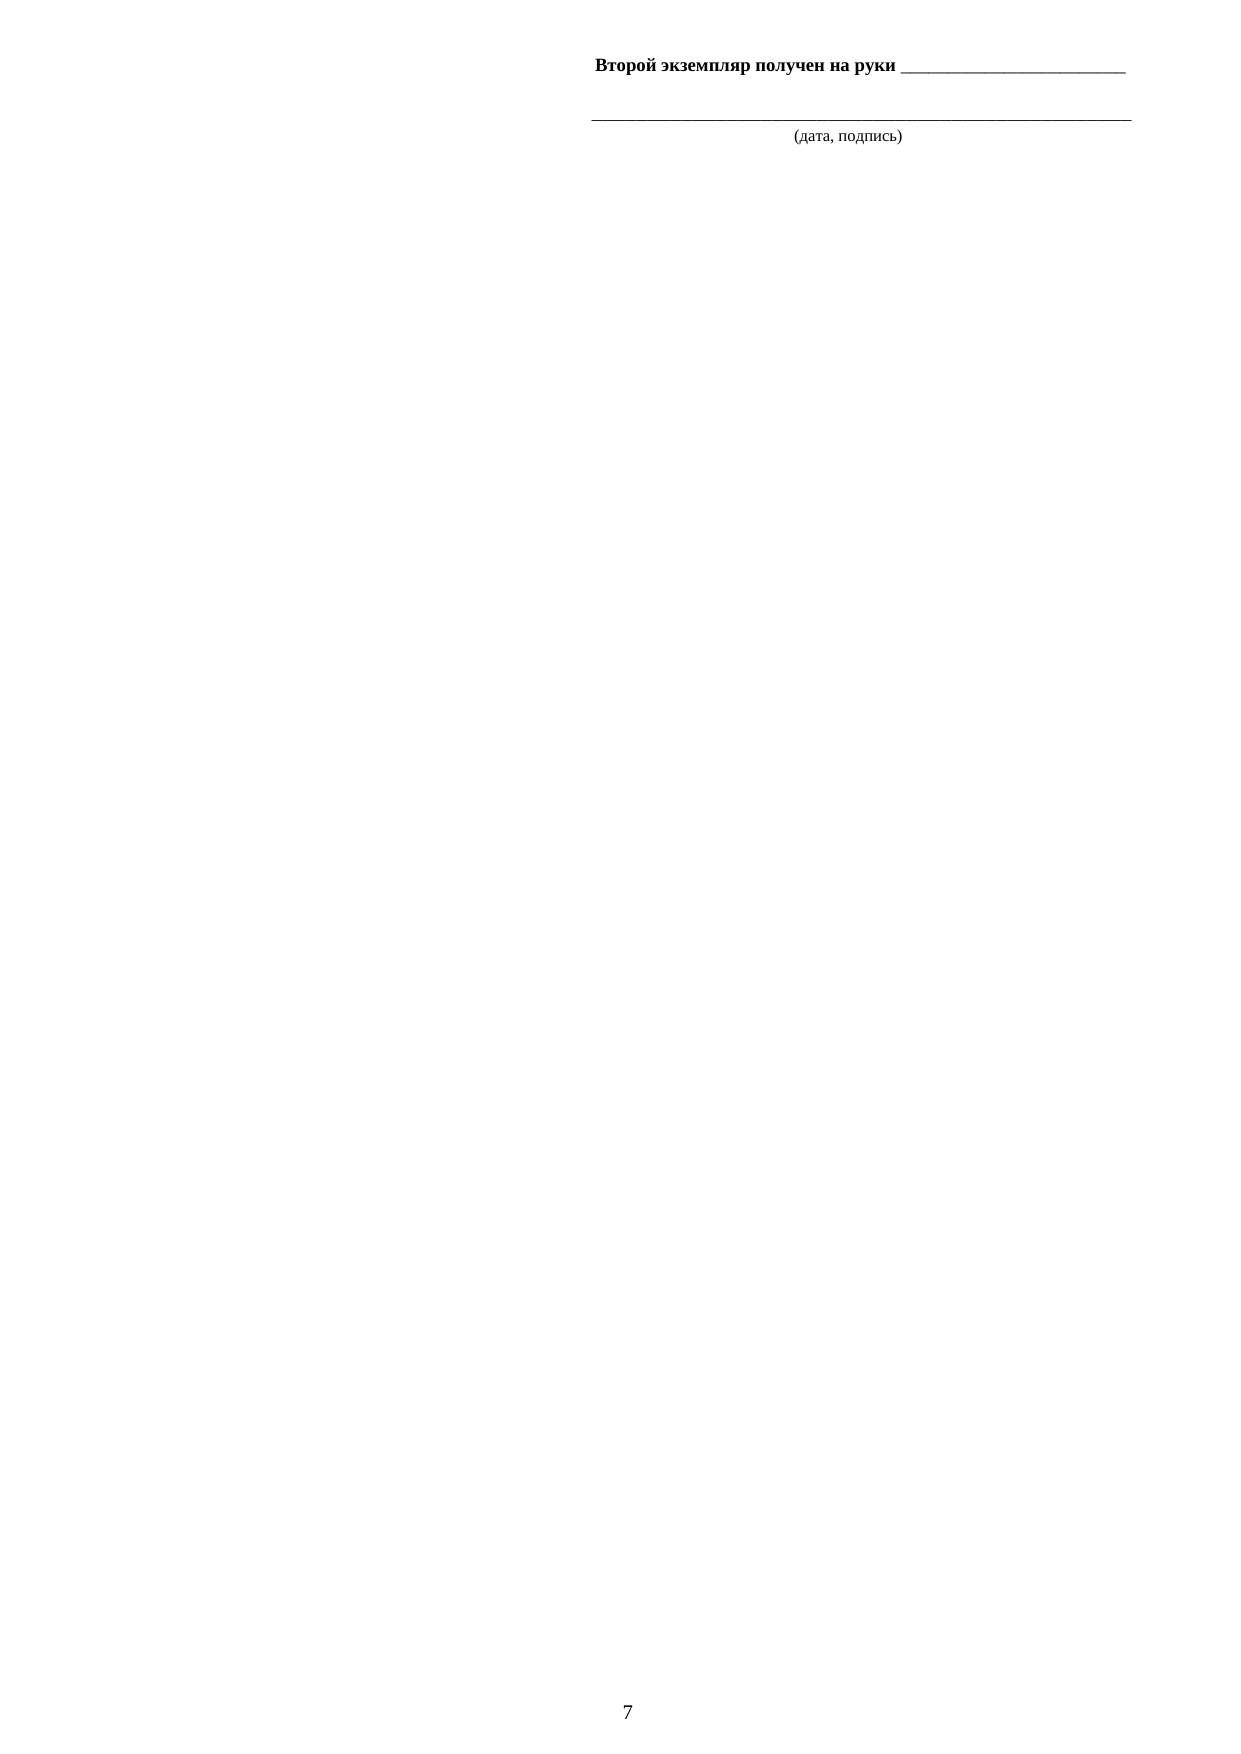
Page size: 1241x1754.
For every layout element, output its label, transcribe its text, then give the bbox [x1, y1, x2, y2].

text Второй экземпляр получен на руки ________________________ [74, 54, 1181, 76]
text ________________________________________________ [74, 104, 1181, 125]
text (дата, подпись) [74, 125, 1181, 144]
